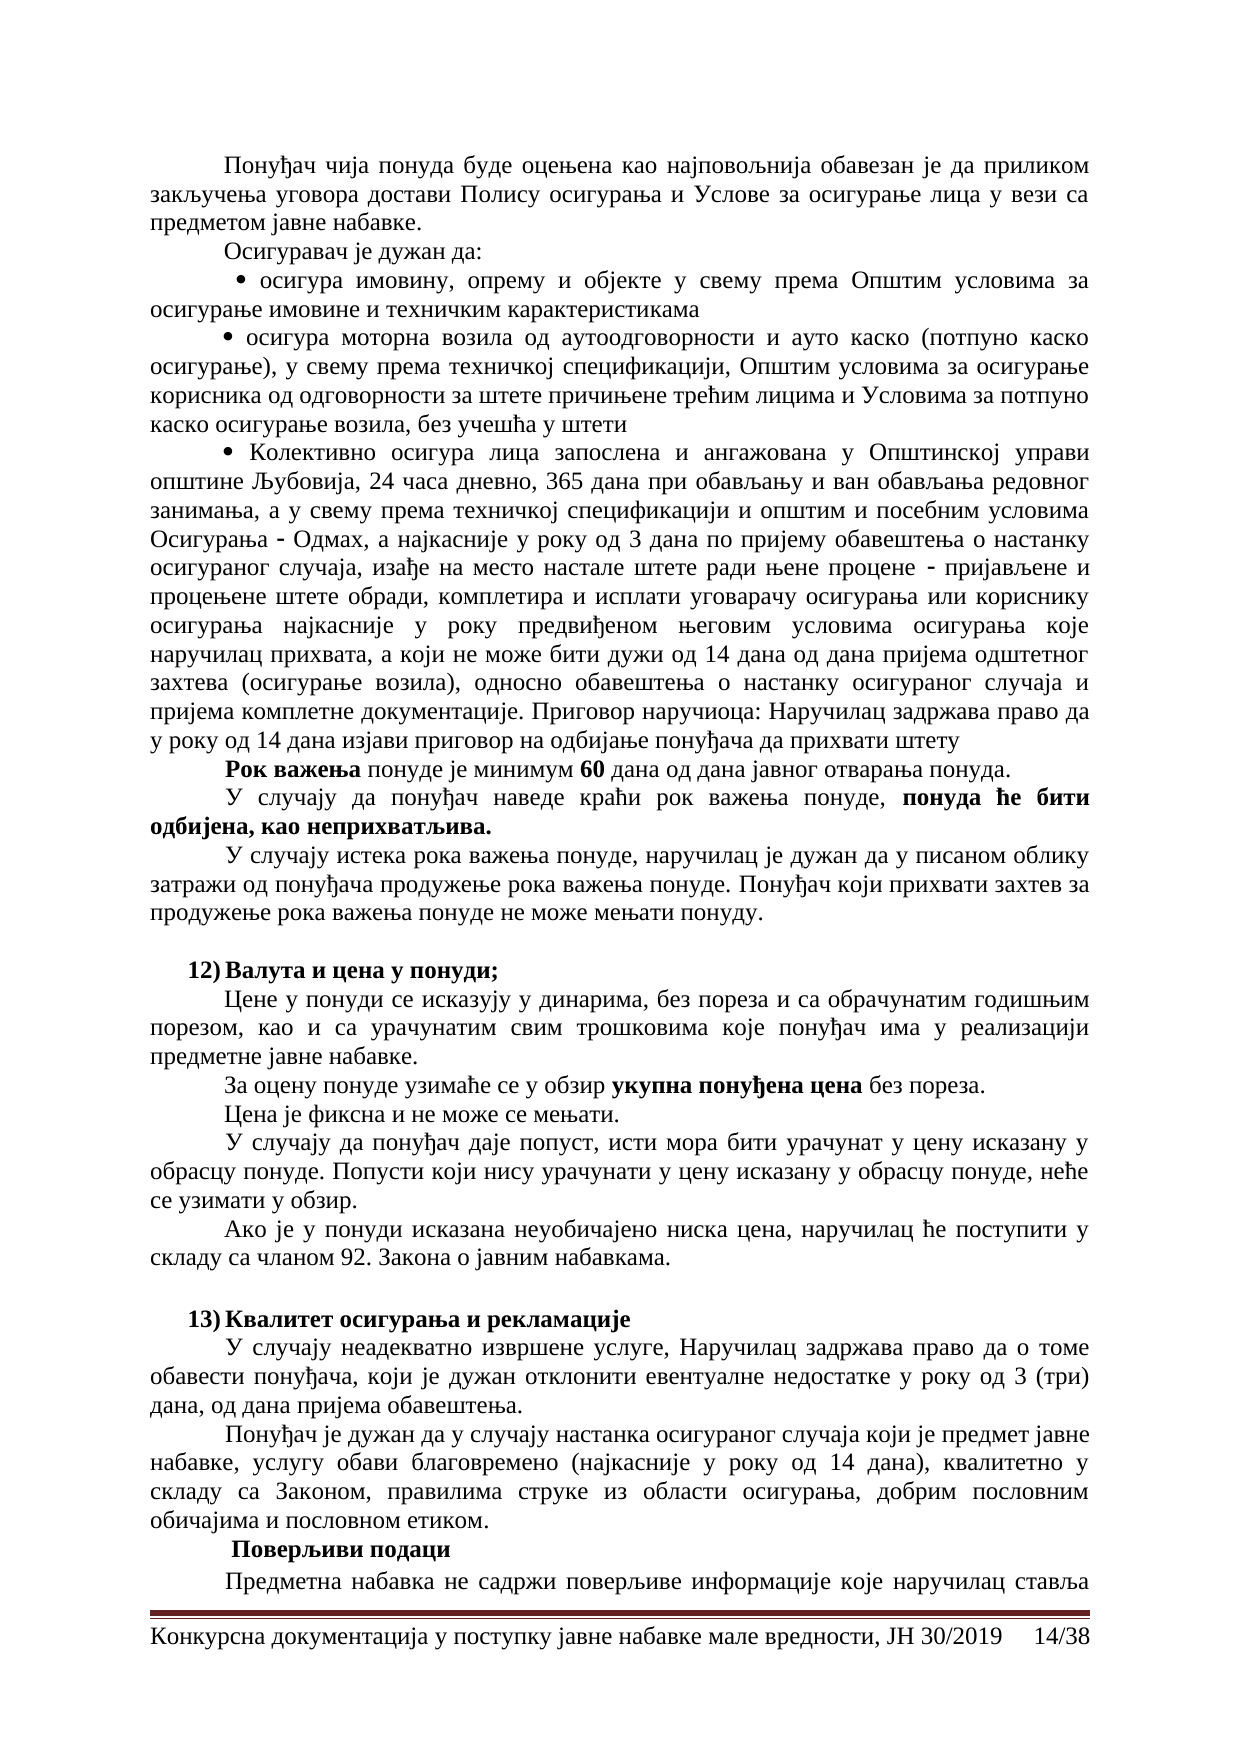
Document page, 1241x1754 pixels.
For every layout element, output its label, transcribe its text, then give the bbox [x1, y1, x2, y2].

text Ако је у понуди исказана неуобичајено ниска цена, наручилац ће поступити у складу са чланом 92. Закона о јавним набавкама. [150, 1214, 1090, 1271]
list У случају неадекватно извршене услуге, Наручилац задржава право да о томе обавести понуђача, који је дужан отклонити евентуалне недостатке у року од 3 (три) дана, од дана пријема обавештења. [150, 1332, 1090, 1419]
text У случају да понуђач наведе краћи рок важења понуде, понуда ће бити одбијена, као неприхватљива. [150, 782, 1090, 840]
list Квалитет осигурања и рекламације [187, 1304, 1090, 1332]
text Рок важења понуде је минимум 60 дана од дана јавног отварања понуда. [150, 754, 1090, 782]
text Цене у понуди се исказују у динарима, без пореза и са обрачунатим годишњим порезом, као и са урачунатим свим трошковима које понуђач има у реализацији предметне јавне набавке. [150, 984, 1090, 1070]
text Колективно осигура лица запослена и ангажована у Општинској управи општине Љубовија, 24 часа дневно, 365 дана при обављању и ван обављања редовног занимања, а у свему према техничкој спецификацији и општим и посебним условима Осигурања Одмах, а најкасније у року од 3 дана по пријему обавештења о настанку осигураног случаја, изађе на место настале штете ради њене процене пријављене и процењене штете обради, комплетира и исплати уговарачу осигурања или кориснику осигурања најкасније у року предвиђеном његовим условима осигурања које наручилац прихвата, а који не може бити дужи од 14 дана од дана пријема одштетног захтева (осигурање возила), односно обавештења о настанку осигураног случаја и пријема комплетне документације. Приговор наручиоца: Наручилац задржава право да у року од 14 дана изјави приговор на одбијање понуђача да прихвати штету [150, 437, 1090, 754]
text осигура моторна возила од аутоодговорности и ауто каско (потпуно каско осигурање), у свему према техничкој спецификацији, Општим условима за осигурање корисника од одговорности за штете причињене трећим лицима и Условима за потпуно каско осигурање возила, без учешћа у штети [150, 322, 1090, 437]
text Осигуравач је дужан да: [150, 236, 1090, 265]
text осигура имовину, опрему и објекте у свему према Општим условима за осигурање имовине и техничким карактеристикама [150, 265, 1090, 322]
list Понуђач је дужан да у случају настанка осигураног случаја који је предмет јавне набавке, услугу обави благовремено (најкасније у року од 14 дана), квалитетно у складу са Законом, правилима струке из области осигурања, добрим пословним обичајима и пословном етиком. [150, 1419, 1090, 1534]
text За оцену понуде узимаће се у обзир укупна понуђена цена без пореза. [150, 1070, 1090, 1099]
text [150, 1566, 1090, 1595]
list Поверљиви подаци [225, 1534, 1090, 1562]
text У случају да понуђач даје попуст, исти мора бити урачунат у цену исказану у обрасцу понуде. Попусти који нису урачунати у цену исказану у обрасцу понуде, неће се узимати у обзир. [150, 1127, 1090, 1214]
list Валута и цена у понуди; [187, 955, 1090, 984]
text У случају истека рока важења понуде, наручилац је дужан да у писаном облику затражи од понуђача продужење рока важења понуде. Понуђач који прихвати захтев за продужење рока важења понуде не може мењати понуду. [150, 840, 1090, 926]
text Понуђач чија понуда буде оцењена као најповољнија обавезан је да приликом закључења уговора достави Полису осигурања и Услове за осигурање лица у вези са предметом јавне набавке. [150, 150, 1090, 236]
text Цена је фиксна и не може се мењати. [150, 1099, 1090, 1127]
